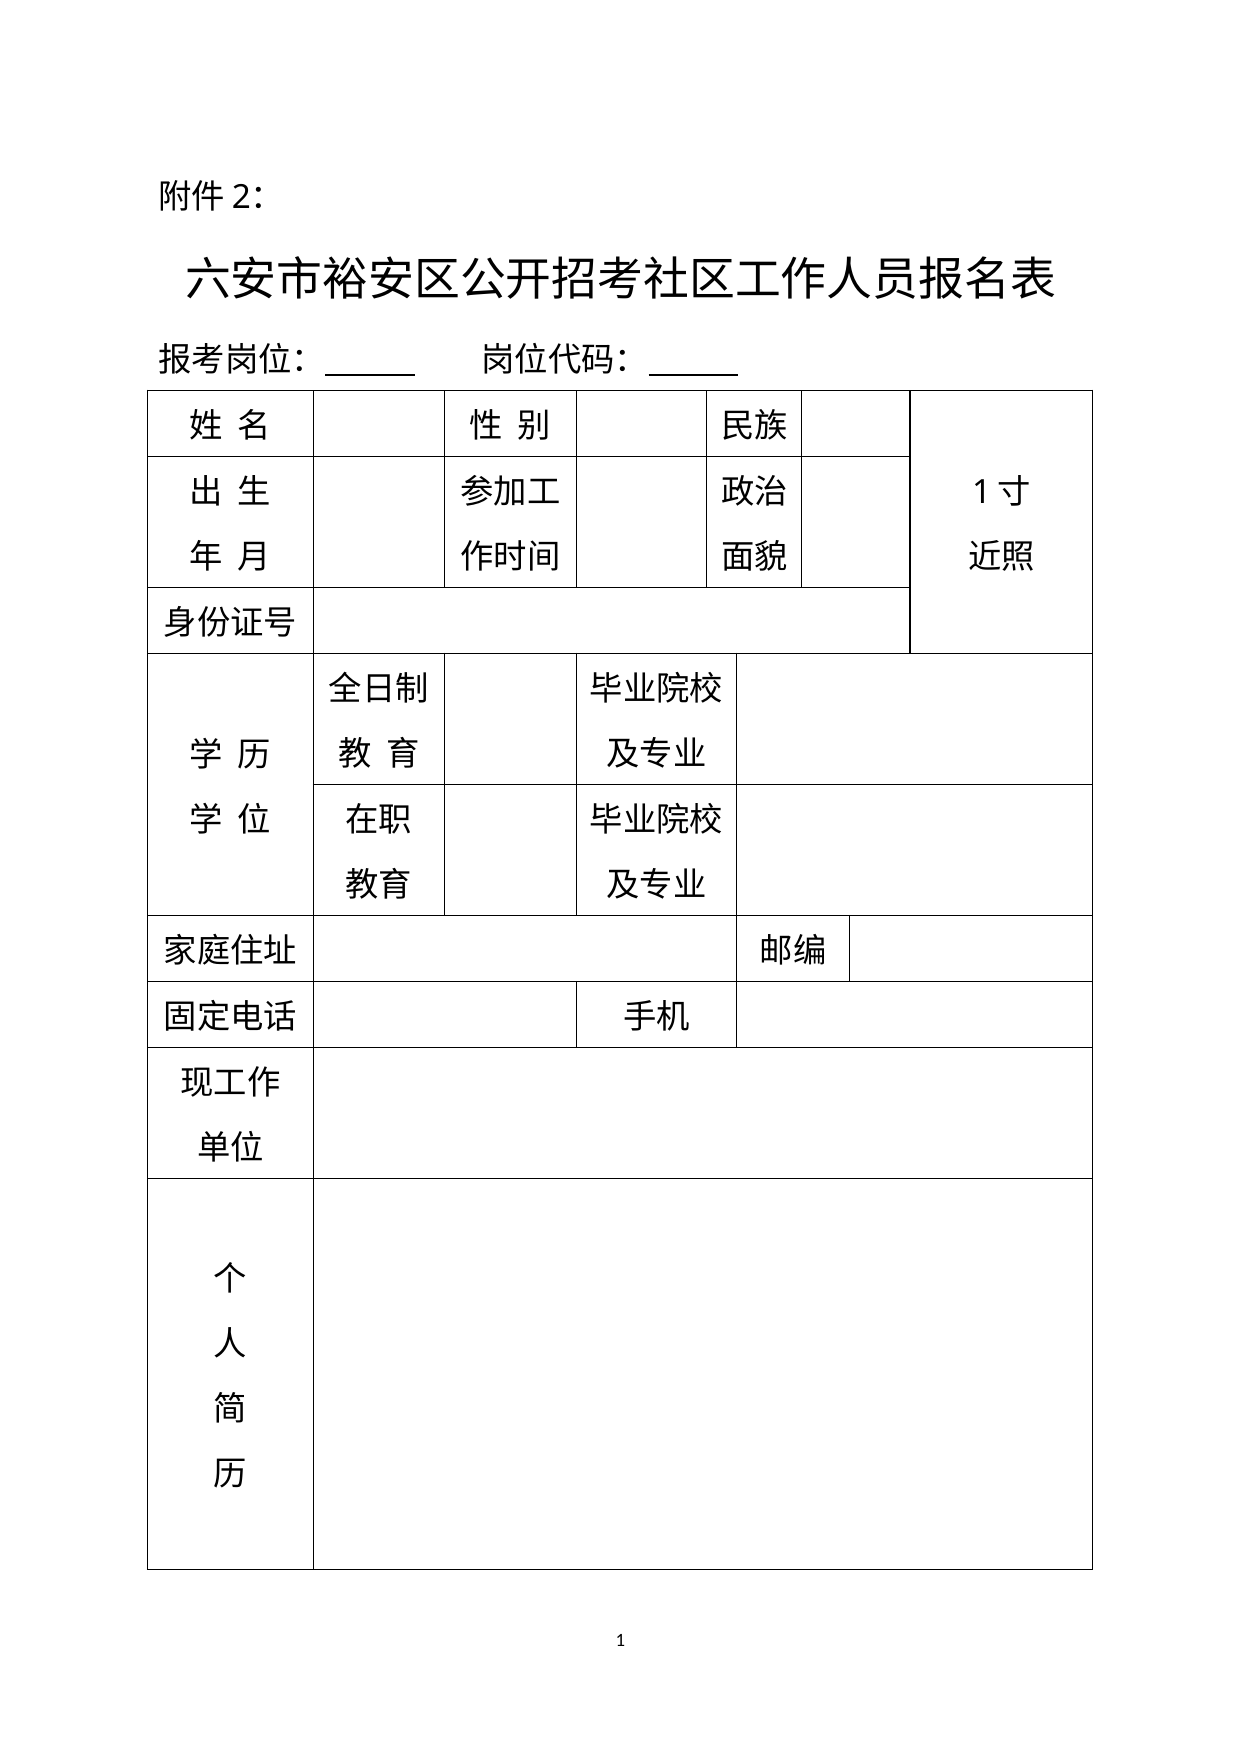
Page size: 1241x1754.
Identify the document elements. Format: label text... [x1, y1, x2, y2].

table_cell [737, 785, 1092, 915]
table_cell [737, 982, 1092, 1047]
table_header 民族 [707, 391, 801, 456]
table_cell [314, 457, 444, 587]
table_cell 参加工作时间 [445, 457, 576, 587]
table_header 1寸 近照 [911, 391, 1092, 653]
table_cell 个 人 简 历 [148, 1179, 313, 1569]
table_cell [850, 916, 1092, 981]
table_header 性 别 [445, 391, 576, 456]
table_cell 毕业院校 及专业 [577, 654, 736, 784]
table_cell [802, 457, 909, 587]
table_cell 学 历 学 位 [148, 654, 313, 915]
table_cell 身份证号 [148, 588, 313, 653]
table_cell [445, 785, 576, 915]
table_cell [577, 457, 706, 587]
table_cell 固定电话 [148, 982, 313, 1047]
table_cell 政治 面貌 [707, 457, 801, 587]
table_cell 手机 [577, 982, 736, 1047]
table_header [802, 391, 909, 456]
text 附件2： [158, 162, 1082, 227]
table_cell 出 生 年 月 [148, 457, 313, 587]
table_cell 邮编 [737, 916, 849, 981]
table_header [314, 391, 444, 456]
table_cell [314, 1179, 1092, 1569]
table_cell [314, 916, 736, 981]
text 六安市裕安区公开招考社区工作人员报名表 [158, 227, 1082, 324]
text 报考岗位： 岗位代码： [158, 324, 1082, 389]
table_header 姓 名 [148, 391, 313, 456]
table_header [577, 391, 706, 456]
table_cell [314, 982, 576, 1047]
table_cell 全日制 教 育 [314, 654, 444, 784]
table_cell [314, 588, 909, 653]
table_cell [445, 654, 576, 784]
table_cell 毕业院校 及专业 [577, 785, 736, 915]
table_cell [314, 1048, 1092, 1178]
table_cell 现工作 单位 [148, 1048, 313, 1178]
table_cell 家庭住址 [148, 916, 313, 981]
table_cell 在职 教育 [314, 785, 444, 915]
table_cell [737, 654, 1092, 784]
